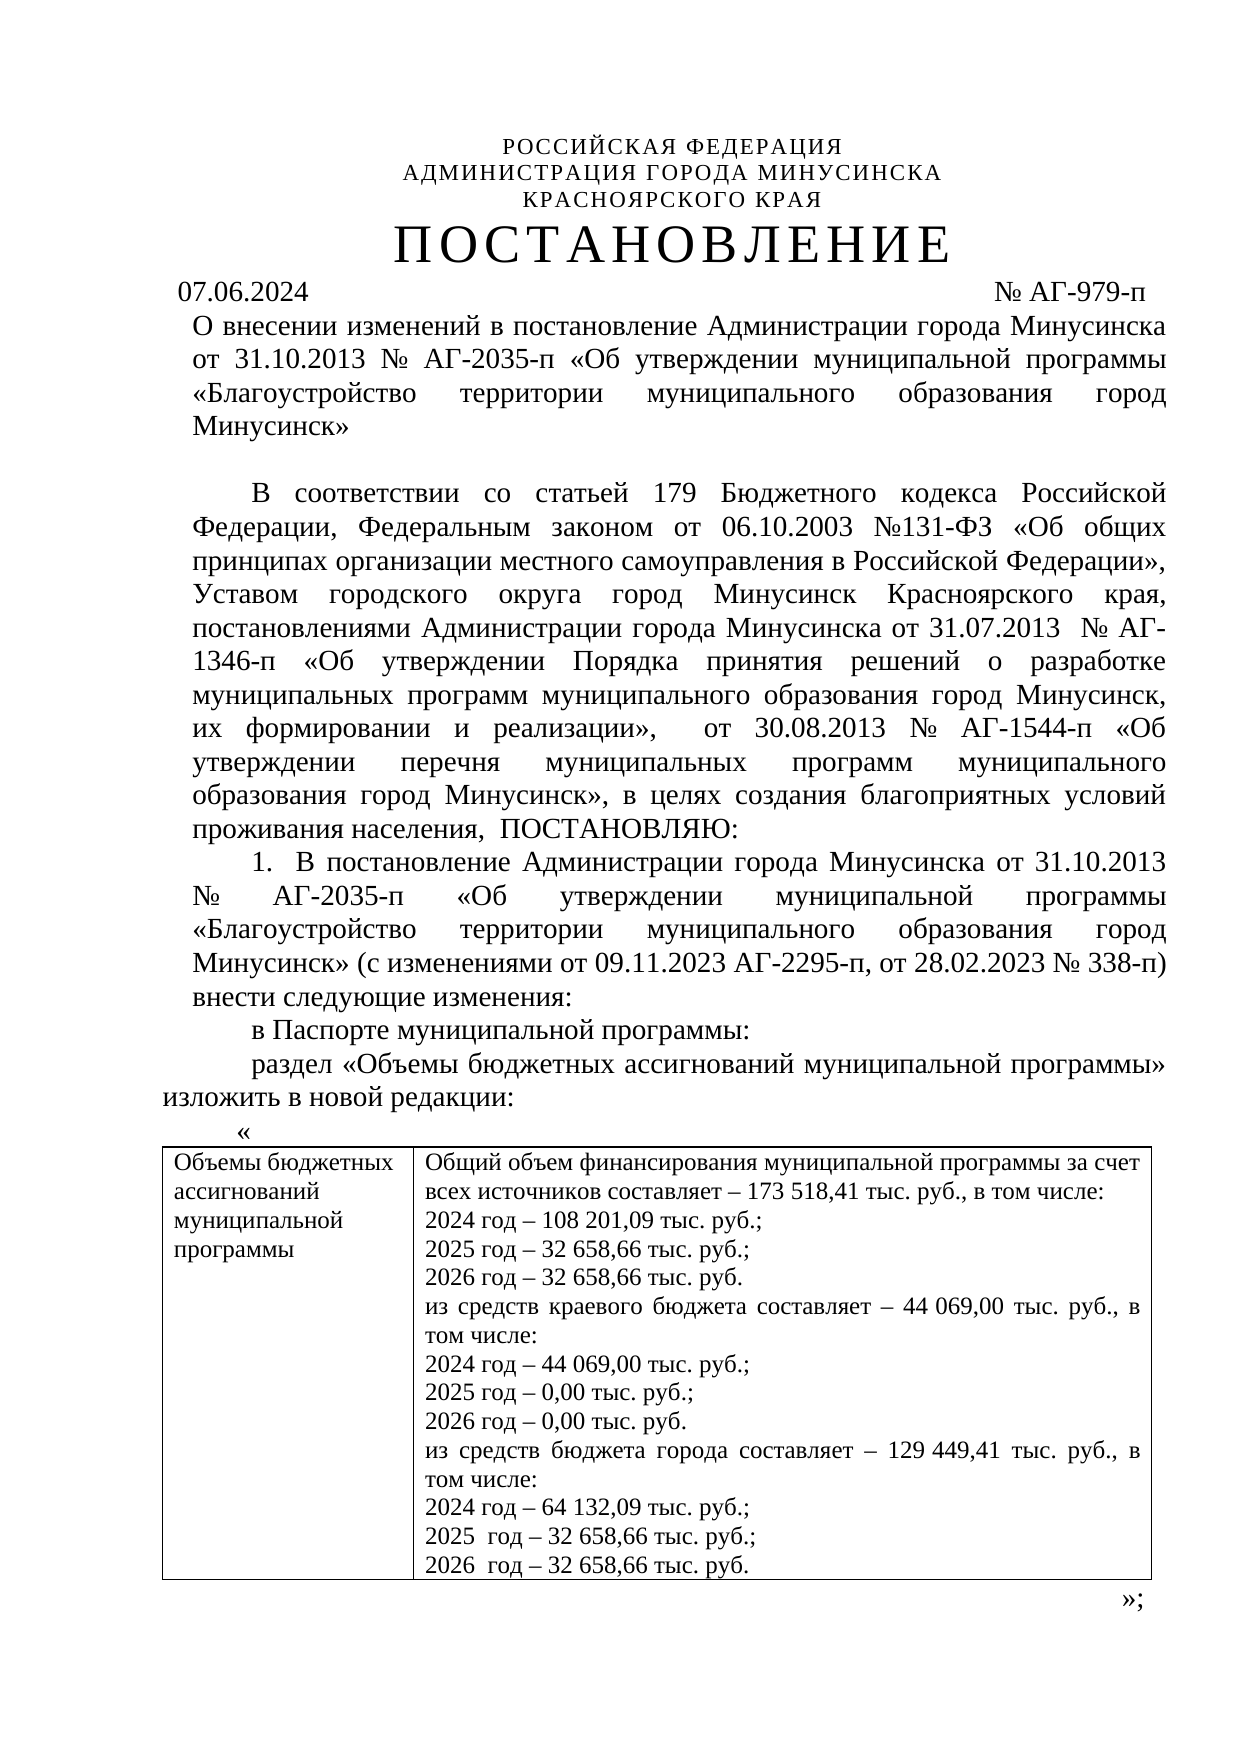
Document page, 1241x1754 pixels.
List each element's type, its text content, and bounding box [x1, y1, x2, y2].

text ПОСТАНОВЛЕНИЕ [177, 212, 1167, 274]
text раздел «Объемы бюджетных ассигнований муниципальной программы» изложить в новой редакции: [162, 1046, 1167, 1113]
table_header Общий объем финансирования муниципальной программы за счет всех источников составляет – 173 518,41 тыс. руб., в том числе: 2024 год – 108 201,09 тыс. руб.; 2025 год – 32 658,66 тыс. руб.; 2026 год – 32 658,66 тыс. руб. из средств краевого бюджета составляет – 44 069,00 тыс. руб., в том числе: 2024 год – 44 069,00 тыс. руб.; 2025 год – 0,00 тыс. руб.; 2026 год – 0,00 тыс. руб. из средств бюджета города составляет – 129 449,41 тыс. руб., в том числе: 2024 год – 64 132,09 тыс. руб.; год – 32 658,66 тыс. руб.; год – 32 658,66 тыс. руб. [414, 1148, 1151, 1579]
text 07.06.2024 № АГ-979-п [177, 274, 1167, 308]
text О внесении изменений в постановление Администрации города Минусинска от 31.10.2013 № АГ-2035-п «Об утверждении муниципальной программы «Благоустройство территории муниципального образования город Минусинск» [192, 308, 1167, 442]
text 1. В постановление Администрации города Минусинска от 31.10.2013 № АГ-2035-п «Об утверждении муниципальной программы «Благоустройство территории муниципального образования город Минусинск» (с изменениями от 09.11.2023 АГ-2295-п, от 28.02.2023 № 338-п) внести следующие изменения: [192, 844, 1167, 1012]
text « [167, 1113, 1167, 1146]
text АДМИНИСТРАЦИЯ ГОРОДА МИНУСИНСКА [177, 159, 1167, 186]
text В соответствии со статьей 179 Бюджетного кодекса Российской Федерации, Федеральным законом от 06.10.2003 №131-ФЗ «Об общих принципах организации местного самоуправления в Российской Федерации», Уставом городского округа город Минусинск Красноярского края, постановлениями Администрации города Минусинска от 31.07.2013 № АГ-1346-п «Об утверждении Порядка принятия решений о разработке муниципальных программ муниципального образования город Минусинск, их формировании и реализации», от 30.08.2013 № АГ-1544-п «Об утверждении перечня муниципальных программ муниципального образования город Минусинск», в целях создания благоприятных условий проживания населения, ПОСТАНОВЛЯЮ: [192, 476, 1167, 844]
text в Паспорте муниципальной программы: [192, 1012, 1167, 1046]
text »; [177, 1580, 1167, 1613]
text РОССИЙСКАЯ ФЕДЕРАЦИЯ [177, 133, 1167, 159]
text КРАСНОЯРСКОГО КРАЯ [177, 186, 1167, 212]
table_header Объемы бюджетных ассигнований муниципальной программы [163, 1148, 413, 1579]
